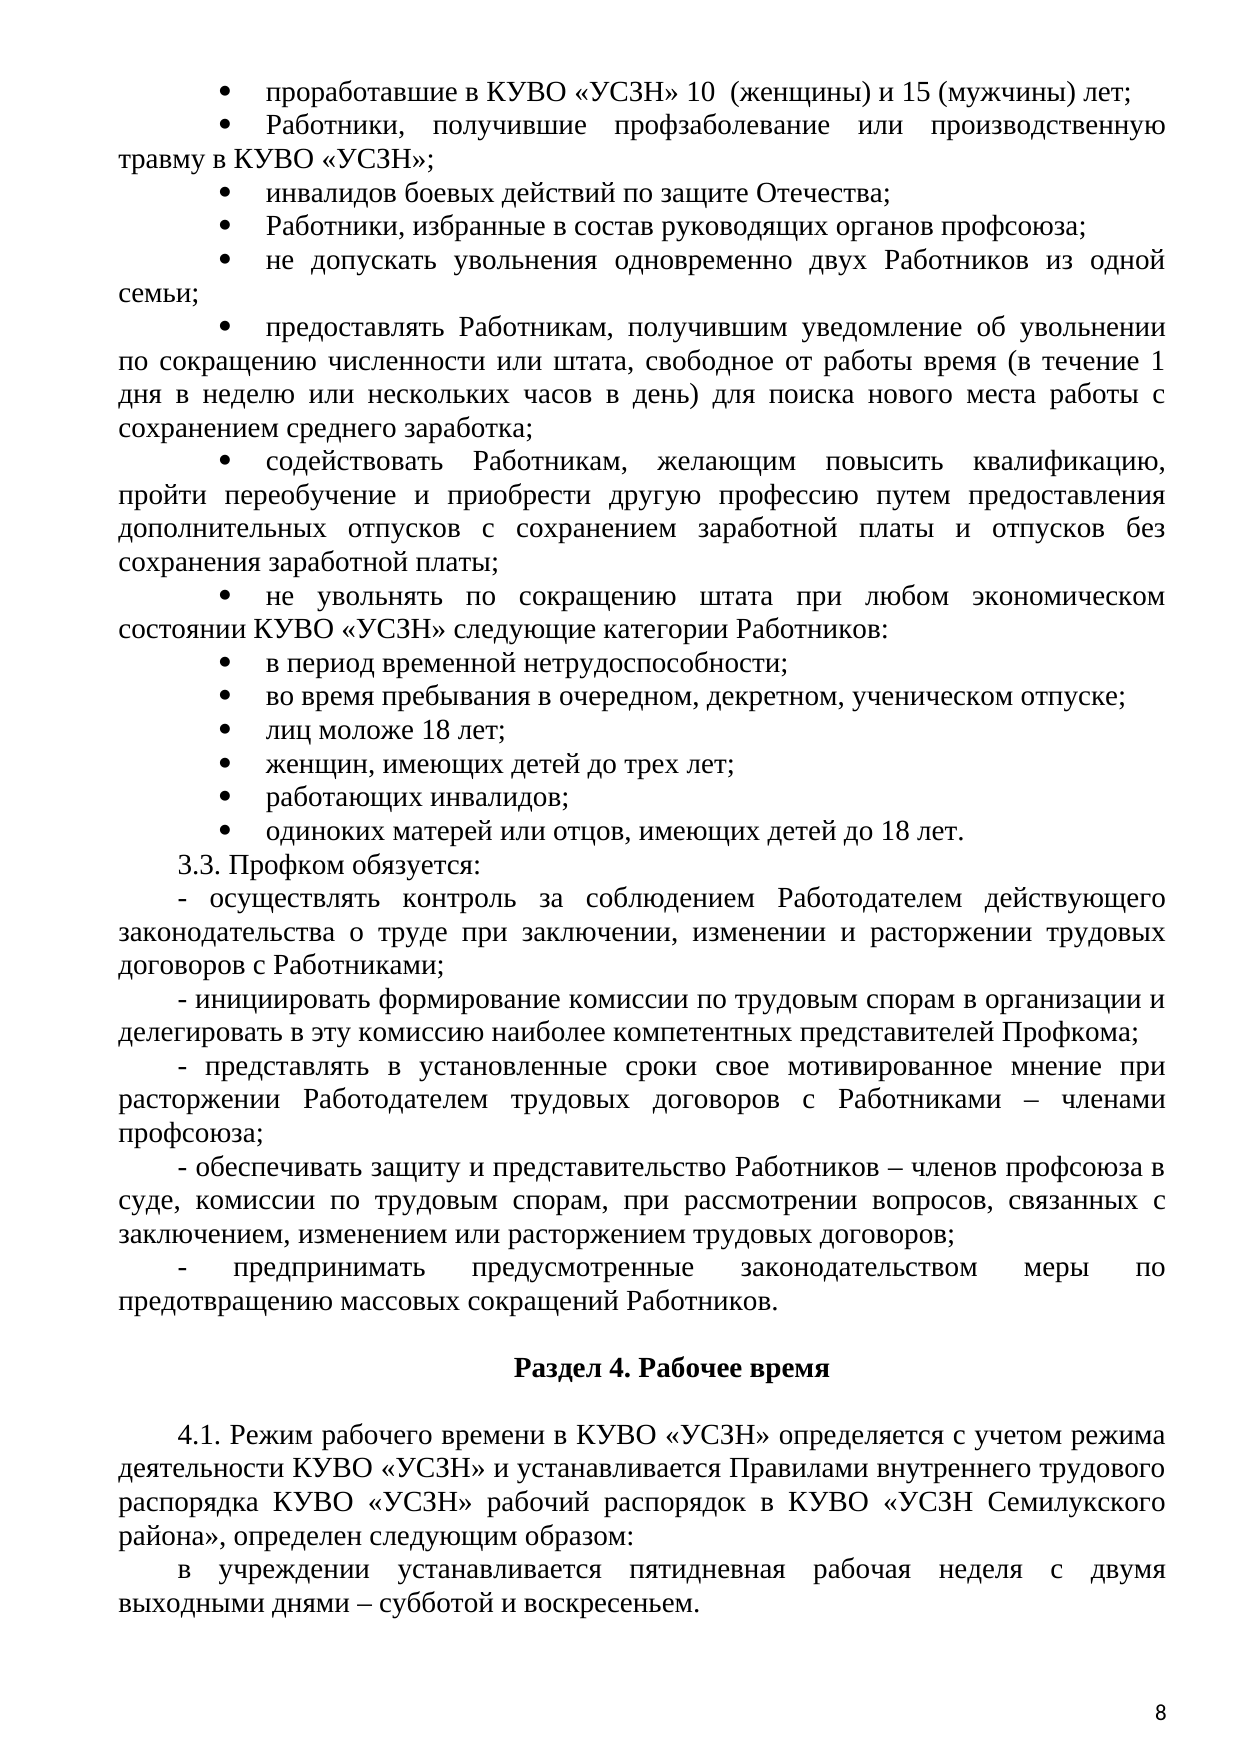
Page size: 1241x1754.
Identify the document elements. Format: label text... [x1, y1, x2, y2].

list Раздел 4. Рабочее время [118, 1350, 1167, 1383]
list содействовать Работникам, желающим повысить квалификацию, пройти переобучение и приобрести другую профессию путем предоставления дополнительных отпусков с сохранением заработной платы и отпусков без сохранения заработной платы; [118, 443, 1167, 578]
list не увольнять по сокращению штата при любом экономическом состоянии КУВО «УСЗН» следующие категории Работников: [118, 578, 1167, 645]
list в учреждении устанавливается пятидневная рабочая неделя с двумя выходными днями – субботой и воскресеньем. [118, 1551, 1167, 1618]
list - обеспечивать защиту и представительство Работников – членов профсоюза в суде, комиссии по трудовым спорам, при рассмотрении вопросов, связанных с заключением, изменением или расторжением трудовых договоров; [118, 1149, 1167, 1249]
list Работники, избранные в состав руководящих органов профсоюза; [118, 208, 1167, 242]
list 4.1. Режим рабочего времени в КУВО «УСЗН» определяется с учетом режима деятельности КУВО «УСЗН» и устанавливается Правилами внутреннего трудового распорядка КУВО «УСЗН» рабочий распорядок в КУВО «УСЗН Семилукского района», определен следующим образом: [118, 1417, 1167, 1551]
list во время пребывания в очередном, декретном, ученическом отпуске; [118, 678, 1167, 712]
list Работники, получившие профзаболевание или производственную травму в КУВО «УСЗН»; [118, 107, 1167, 175]
list проработавшие в КУВО «УСЗН» 10 (женщины) и 15 (мужчины) лет; [118, 74, 1167, 107]
list не допускать увольнения одновременно двух Работников из одной семьи; [118, 242, 1167, 309]
list одиноких матерей или отцов, имеющих детей до 18 лет. [118, 813, 1167, 847]
list - представлять в установленные сроки свое мотивированное мнение при расторжении Работодателем трудовых договоров с Работниками – членами профсоюза; [118, 1048, 1167, 1149]
list - осуществлять контроль за соблюдением Работодателем действующего законодательства о труде при заключении, изменении и расторжении трудовых договоров с Работниками; [118, 880, 1167, 981]
list - инициировать формирование комиссии по трудовым спорам в организации и делегировать в эту комиссию наиболее компетентных представителей Профкома; [118, 981, 1167, 1048]
list предоставлять Работникам, получившим уведомление об увольнении по сокращению численности или штата, свободное от работы время (в течение 1 дня в неделю или нескольких часов в день) для поиска нового места работы с сохранением среднего заработка; [118, 309, 1167, 443]
list женщин, имеющих детей до трех лет; [118, 746, 1167, 779]
list 3.3. Профком обязуется: [118, 847, 1167, 880]
list работающих инвалидов; [118, 779, 1167, 813]
list лиц моложе 18 лет; [118, 712, 1167, 746]
list инвалидов боевых действий по защите Отечества; [118, 175, 1167, 208]
list в период временной нетрудоспособности; [118, 645, 1167, 678]
list - предпринимать предусмотренные законодательством меры по предотвращению массовых сокращений Работников. [118, 1249, 1167, 1316]
